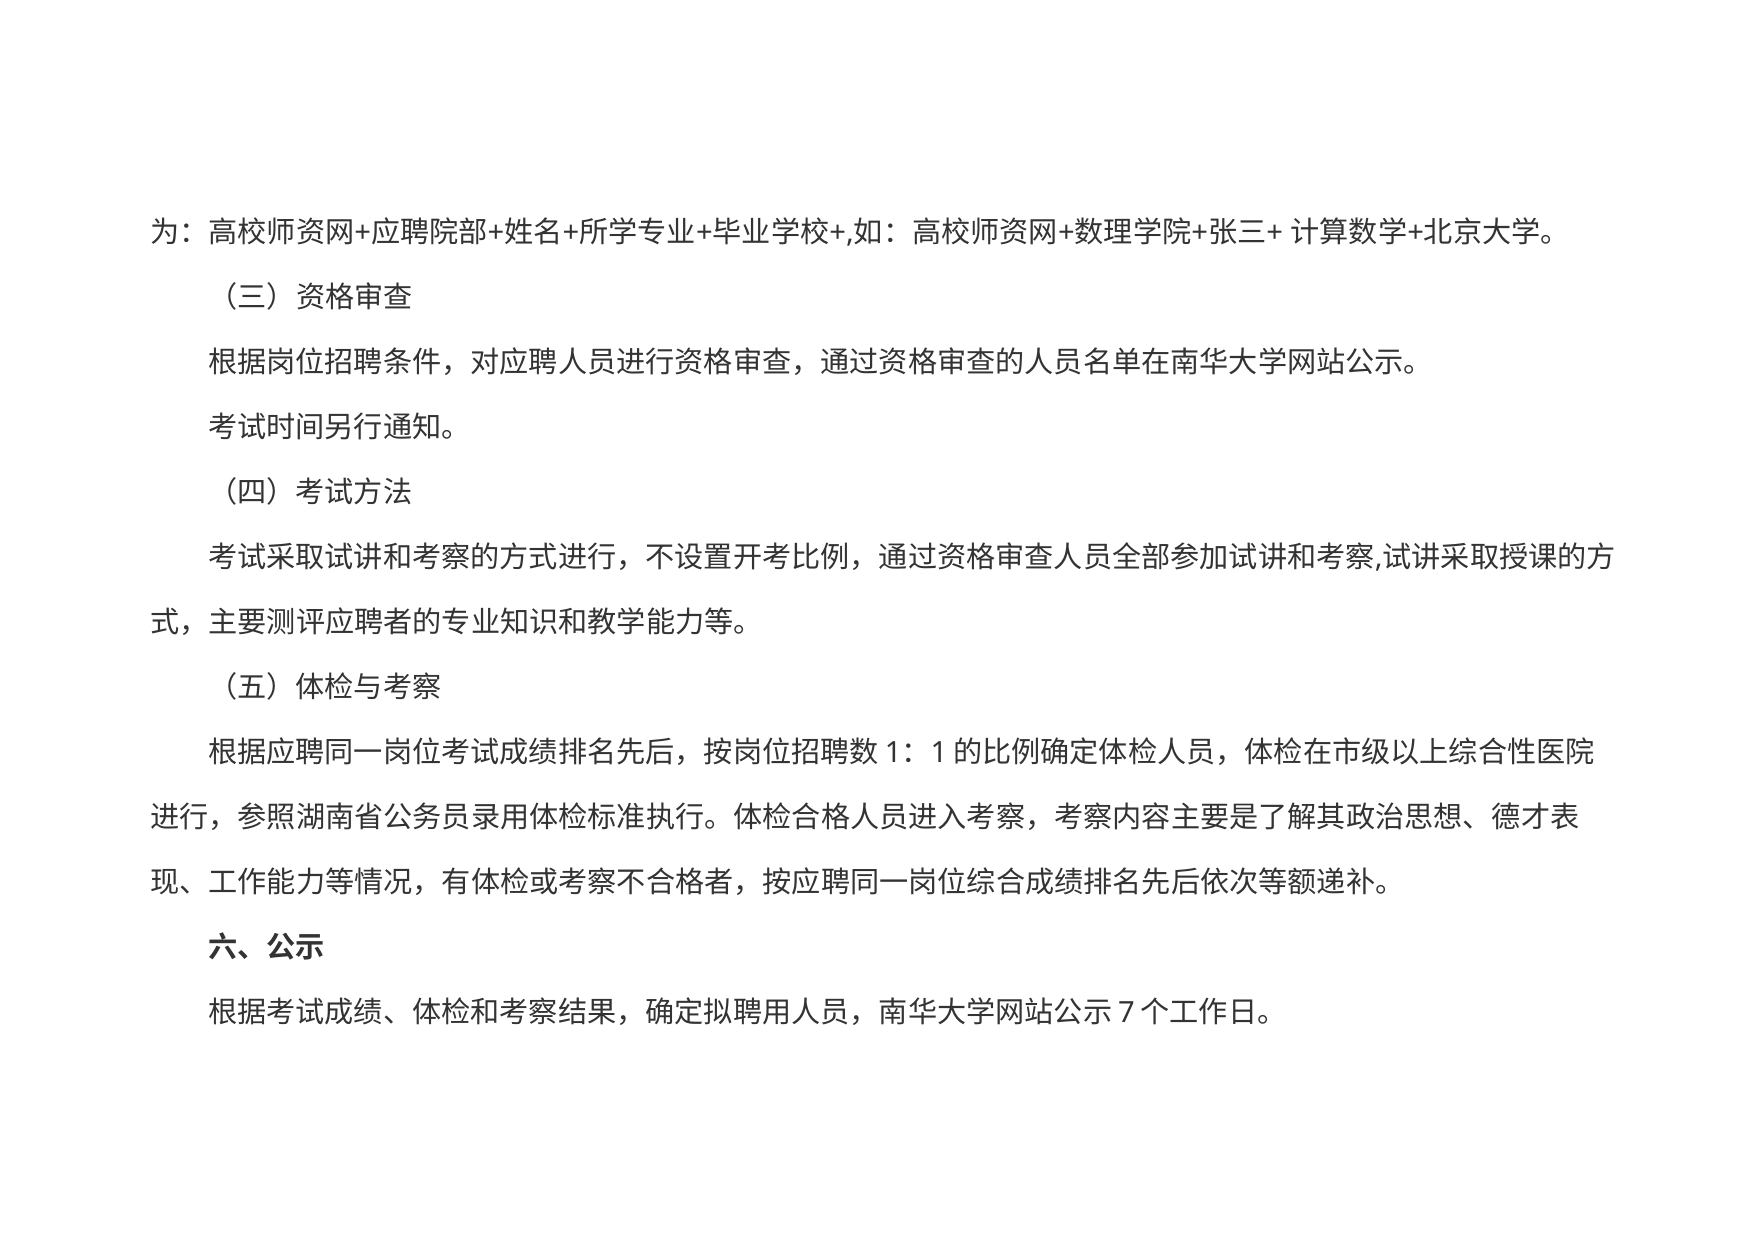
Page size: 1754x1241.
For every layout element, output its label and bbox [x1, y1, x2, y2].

table_cell [150, 198, 1623, 1043]
